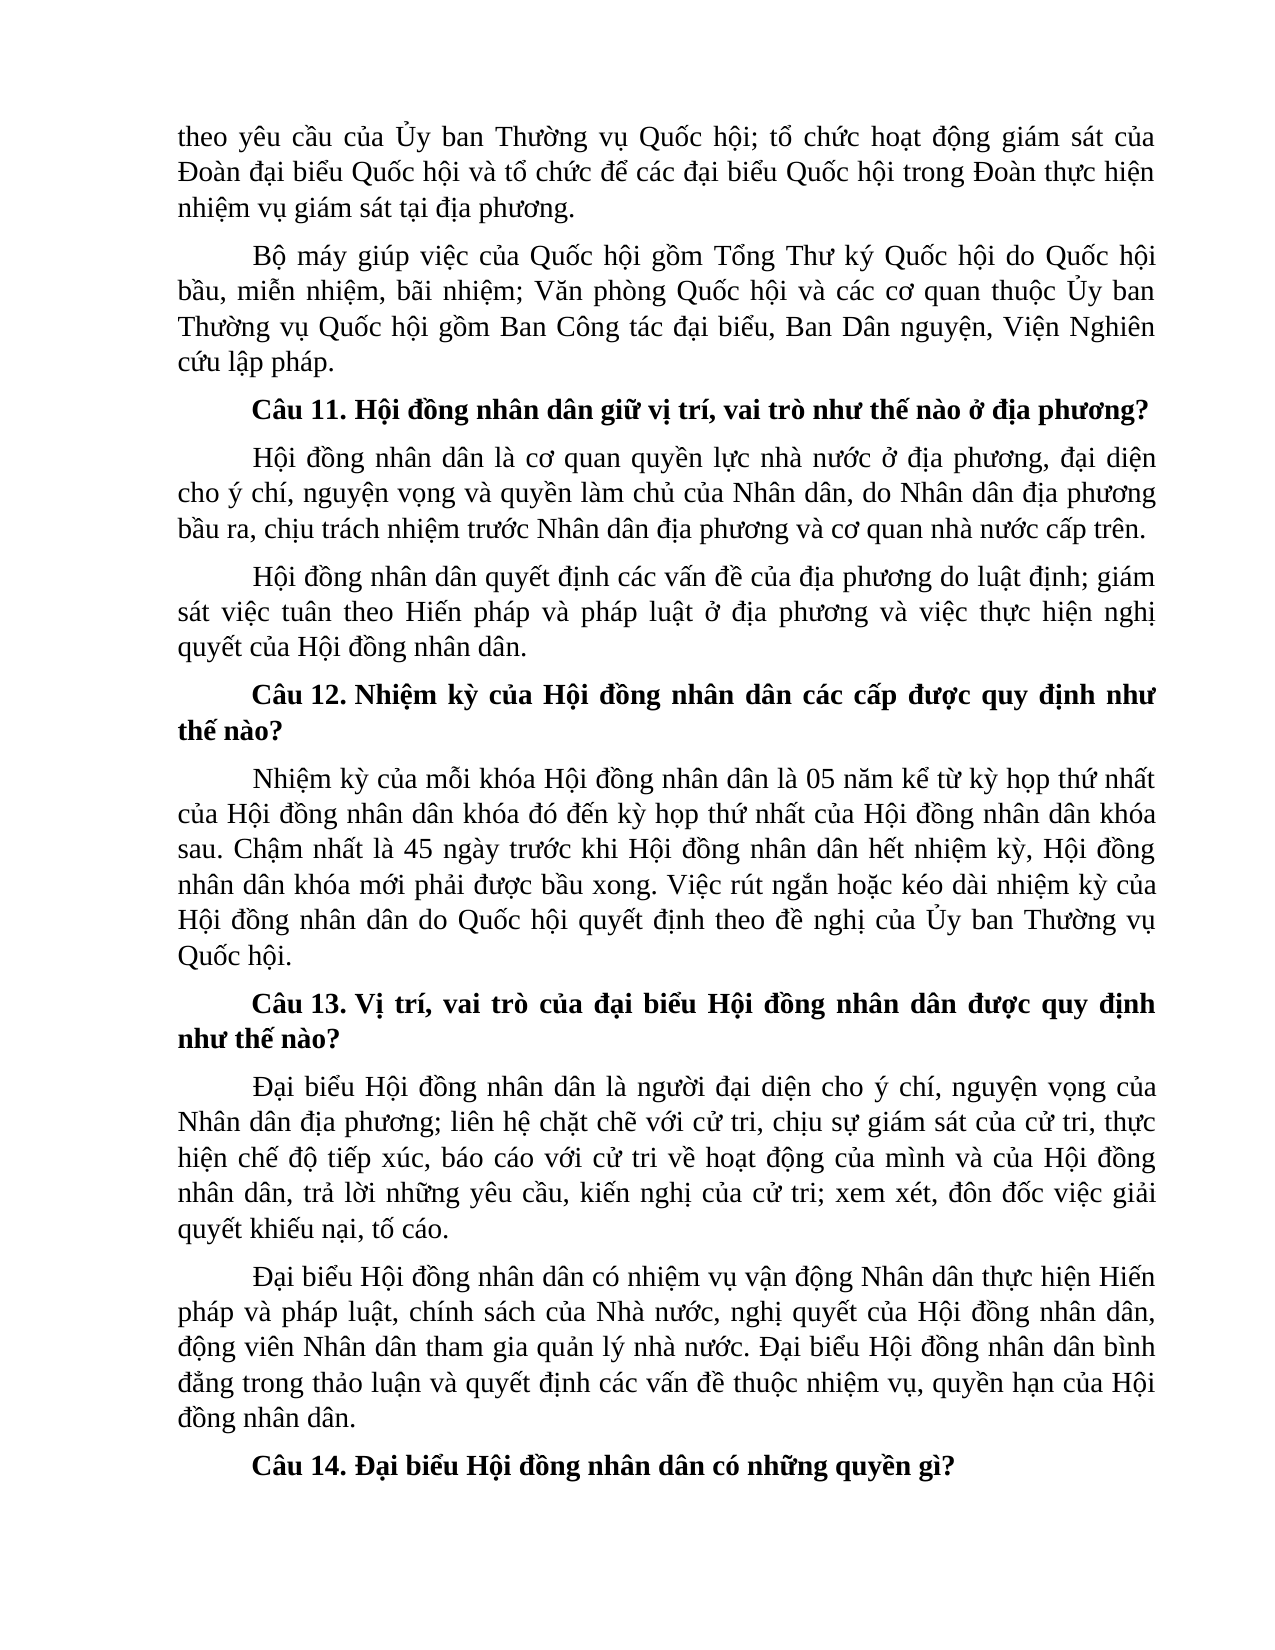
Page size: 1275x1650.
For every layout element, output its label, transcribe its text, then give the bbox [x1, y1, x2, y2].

text Hội đồng nhân dân quyết định các vấn đề của địa phương do luật định; giám sát việc tuân theo Hiến pháp và pháp luật ở địa phương và việc thực hiện nghị quyết của Hội đồng nhân dân. [177, 558, 1157, 664]
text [177, 118, 1157, 224]
subtitle Nhiệm kỳ của Hội đồng nhân dân các cấp được quy định như thế nào? [177, 676, 1157, 747]
text Nhiệm kỳ của mỗi khóa Hội đồng nhân dân là 05 năm kể từ kỳ họp thứ nhất của Hội đồng nhân dân khóa đó đến kỳ họp thứ nhất của Hội đồng nhân dân khóa sau. Chậm nhất là 45 ngày trước khi Hội đồng nhân dân hết nhiệm kỳ, Hội đồng nhân dân khóa mới phải được bầu xong. Việc rút ngắn hoặc kéo dài nhiệm kỳ của Hội đồng nhân dân do Quốc hội quyết định theo đề nghị của Ủy ban Thường vụ Quốc hội. [177, 760, 1157, 972]
text Đại biểu Hội đồng nhân dân là người đại diện cho ý chí, nguyện vọng của Nhân dân địa phương; liên hệ chặt chẽ với cử tri, chịu sự giám sát của cử tri, thực hiện chế độ tiếp xúc, báo cáo với cử tri về hoạt động của mình và của Hội đồng nhân dân, trả lời những yêu cầu, kiến nghị của cử tri; xem xét, đôn đốc việc giải quyết khiếu nại, tố cáo. [177, 1068, 1157, 1245]
subtitle Vị trí, vai trò của đại biểu Hội đồng nhân dân được quy định như thế nào? [177, 985, 1157, 1056]
text Hội đồng nhân dân là cơ quan quyền lực nhà nước ở địa phương, đại diện cho ý chí, nguyện vọng và quyền làm chủ của Nhân dân, do Nhân dân địa phương bầu ra, chịu trách nhiệm trước Nhân dân địa phương và cơ quan nhà nước cấp trên. [177, 439, 1157, 545]
text Bộ máy giúp việc của Quốc hội gồm Tổng Thư ký Quốc hội do Quốc hội bầu, miễn nhiệm, bãi nhiệm; Văn phòng Quốc hội và các cơ quan thuộc Ủy ban Thường vụ Quốc hội gồm Ban Công tác đại biểu, Ban Dân nguyện, Viện Nghiên cứu lập pháp. [177, 237, 1157, 378]
subtitle Hội đồng nhân dân giữ vị trí, vai trò như thế nào ở địa phương? [177, 391, 1157, 426]
subtitle Đại biểu Hội đồng nhân dân có những quyền gì? [177, 1447, 1157, 1483]
text Đại biểu Hội đồng nhân dân có nhiệm vụ vận động Nhân dân thực hiện Hiến pháp và pháp luật, chính sách của Nhà nước, nghị quyết của Hội đồng nhân dân, động viên Nhân dân tham gia quản lý nhà nước. Đại biểu Hội đồng nhân dân bình đẳng trong thảo luận và quyết định các vấn đề thuộc nhiệm vụ, quyền hạn của Hội đồng nhân dân. [177, 1258, 1157, 1435]
